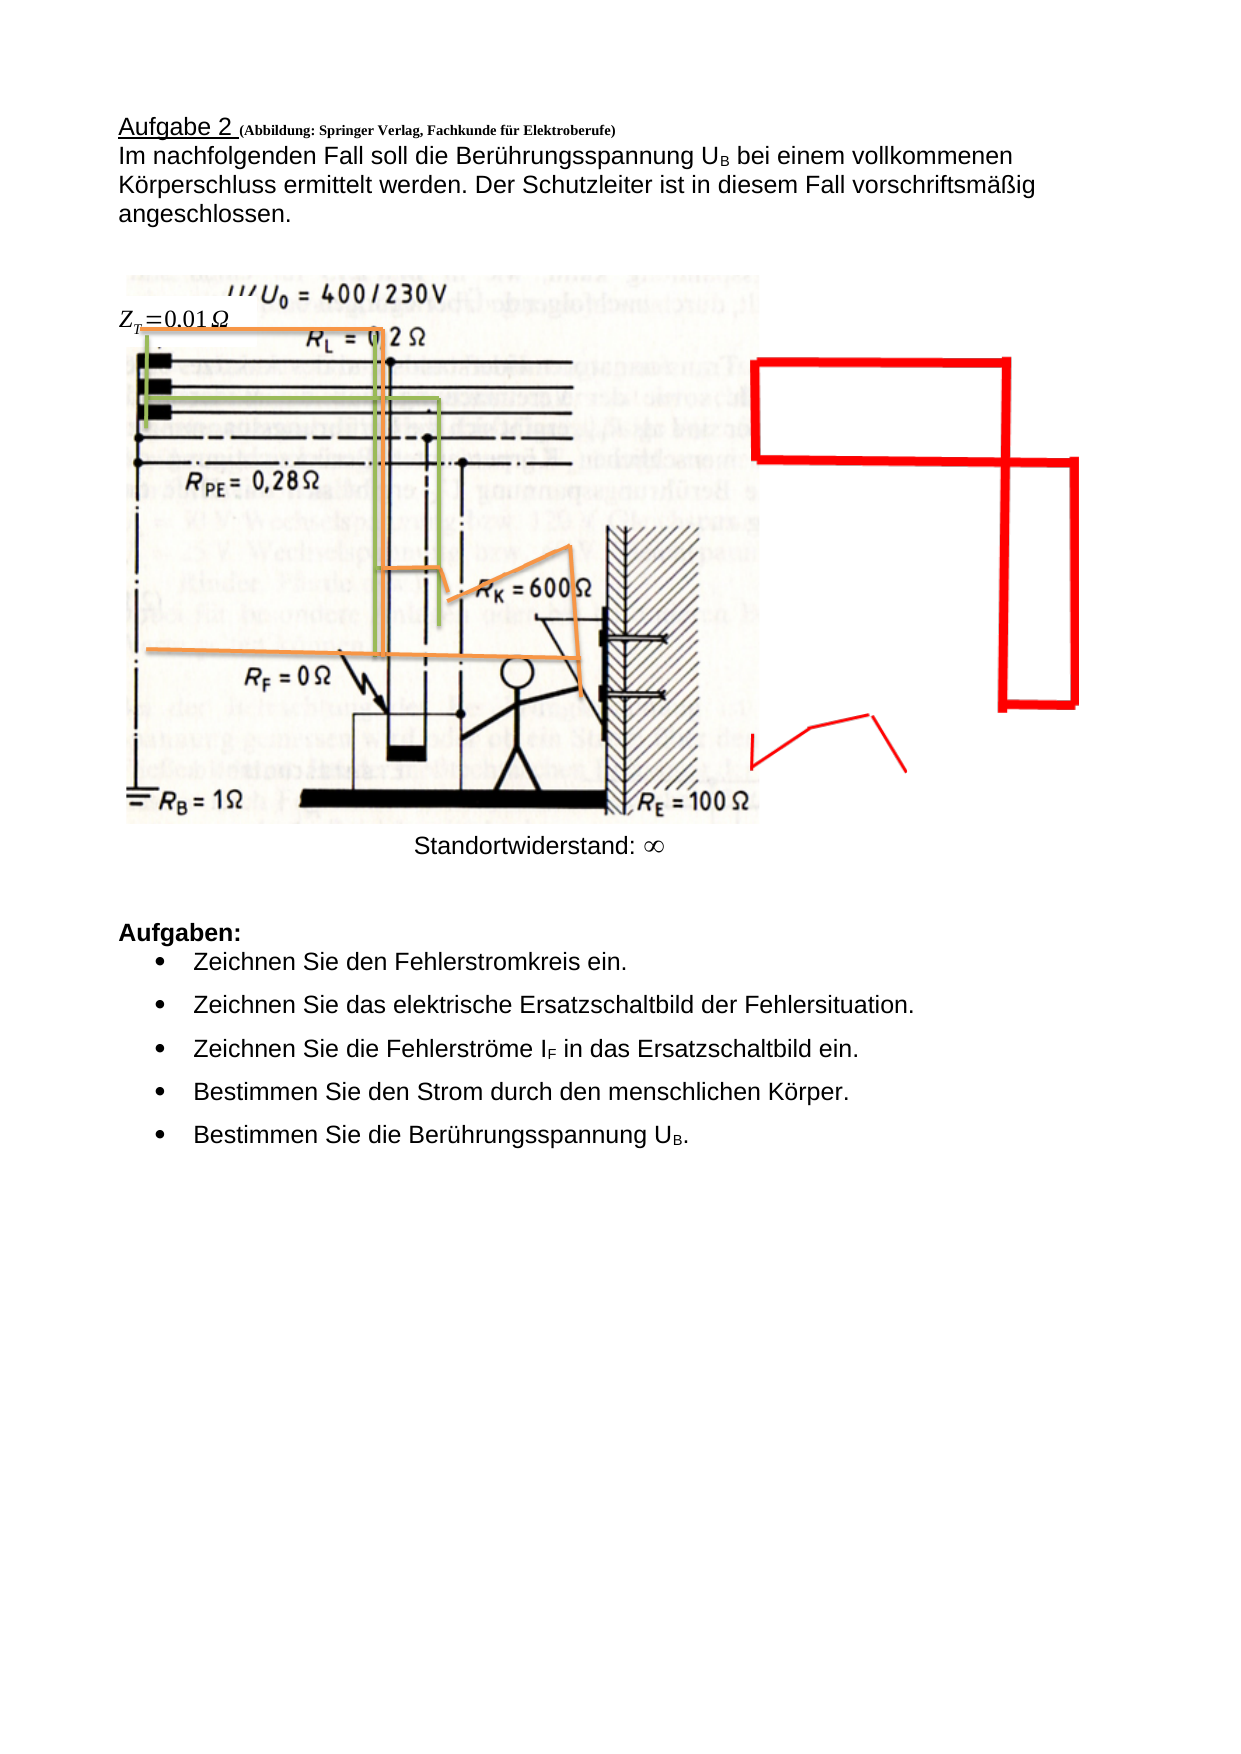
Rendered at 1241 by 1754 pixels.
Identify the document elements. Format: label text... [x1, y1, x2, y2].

list Standortwiderstand: [341, 831, 1137, 861]
picture [385, 400, 437, 566]
list Bestimmen Sie die Berührungsspannung UB. [156, 1120, 1137, 1149]
list Bestimmen Sie den Strom durch den menschlichen Körper. [156, 1077, 1137, 1106]
picture [125, 275, 759, 822]
picture [377, 400, 381, 566]
list Zeichnen Sie den Fehlerstromkreis ein. [156, 947, 1137, 976]
text Aufgaben: [118, 918, 1137, 947]
list Zeichnen Sie das elektrische Ersatzschaltbild der Fehlersituation. [156, 990, 1137, 1019]
list Zeichnen Sie die Fehlerströme IF in das Ersatzschaltbild ein. [156, 1034, 1137, 1062]
text Im nachfolgenden Fall soll die Berührungsspannung UB bei einem vollkommenen Körperschluss ermittelt werden. Der Schutzleiter ist in diesem Fall vorschriftsmäßig angeschlossen. [118, 141, 1137, 227]
text Aufgabe 2 (Abbildung: Springer Verlag, Fachkunde für Elektroberufe) [118, 112, 1137, 141]
picture [149, 331, 381, 396]
picture [377, 570, 381, 652]
